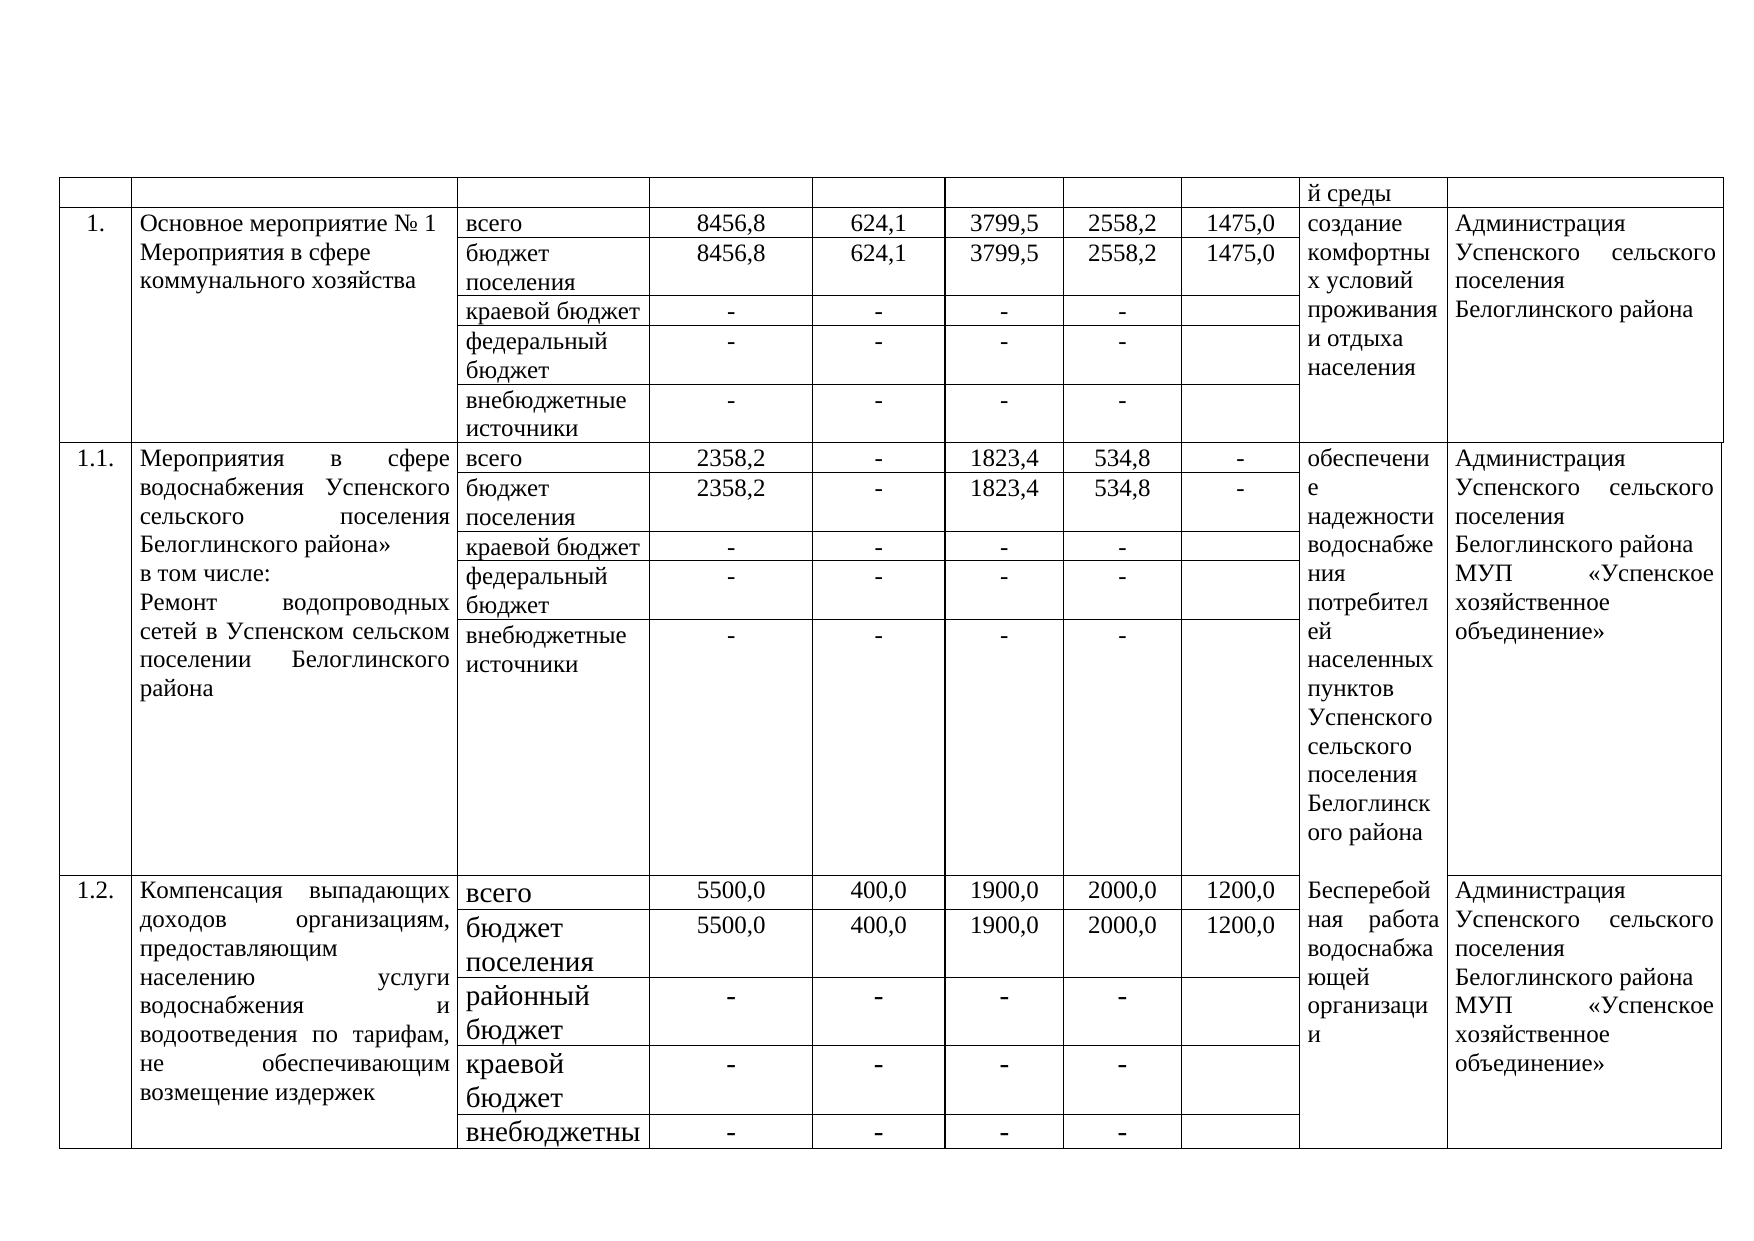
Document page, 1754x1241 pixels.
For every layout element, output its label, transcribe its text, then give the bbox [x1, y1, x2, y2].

table_cell 2558,2 [1064, 238, 1181, 295]
table_cell всего [458, 443, 649, 472]
table_cell бюджет поселения [458, 910, 649, 977]
table_cell 2000,0 [1064, 910, 1181, 977]
table_cell 2358,2 [650, 443, 812, 472]
table_cell обеспечение надежности водоснабжения потребителей населенных пунктов Успенского сельского поселения Белоглинского района [1300, 443, 1447, 874]
table_cell краевой бюджет [458, 296, 649, 325]
table_cell - [1182, 473, 1299, 531]
table_cell Администрация Успенского сельского поселения Белоглинского района МУП «Успенское хозяйственное объединение» [1448, 443, 1721, 874]
table_cell - [946, 385, 1063, 442]
table_cell внебюджетные источники [458, 385, 649, 442]
table_cell 1900,0 [946, 876, 1063, 909]
table_cell - [946, 561, 1063, 619]
table_cell - [946, 178, 1063, 207]
table_cell создание комфортных условий проживания и отдыха населения [1300, 208, 1447, 442]
table_cell - [946, 978, 1063, 1045]
table_cell [1182, 178, 1299, 207]
table_cell - [813, 561, 944, 619]
table_cell 1.1. [60, 443, 131, 874]
table_cell 2558,2 [1064, 208, 1181, 237]
table_cell 8456,8 [650, 238, 812, 295]
table_cell - [1064, 296, 1181, 325]
table_cell 1.2. [60, 876, 131, 1148]
table_cell - [813, 1115, 944, 1148]
table_cell 1200,0 [1182, 876, 1299, 909]
table_cell - [650, 561, 812, 619]
table_cell - [1064, 1046, 1181, 1113]
table_cell внебюджетные источники [458, 620, 649, 874]
table_cell Бесперебойная работа водоснабжающей организации [1300, 875, 1447, 1148]
table_cell - [1064, 385, 1181, 442]
table_cell бюджет поселения [458, 473, 649, 531]
table_cell краевой бюджет [458, 1046, 649, 1113]
table_cell [1182, 978, 1299, 1045]
table_cell [1182, 1046, 1299, 1113]
table_cell 1475,0 [1182, 208, 1299, 237]
table_cell [1182, 296, 1299, 325]
table_cell Администрация Успенского сельского поселения Белоглинского района МУП «Успенское хозяйственное объединение» [1448, 876, 1721, 1148]
table_cell [1182, 561, 1299, 619]
table_cell Администрация Успенского сельского поселения Белоглинского района [1448, 208, 1723, 442]
table_cell 8456,8 [650, 208, 812, 237]
table_cell [1182, 532, 1299, 560]
table_cell - [813, 385, 944, 442]
table_cell - [650, 1115, 812, 1148]
table_cell 1200,0 [1182, 910, 1299, 977]
table_cell всего [458, 208, 649, 237]
table_cell - [813, 178, 944, 207]
table_cell 1475,0 [1182, 238, 1299, 295]
table_cell - [946, 620, 1063, 874]
table_cell [1182, 326, 1299, 384]
table_cell - [1182, 443, 1299, 472]
table_cell бюджет поселения [458, 238, 649, 295]
table_cell - [946, 1046, 1063, 1113]
table_cell - [946, 532, 1063, 560]
table_cell - [813, 1046, 944, 1113]
table_cell 3799,5 [946, 208, 1063, 237]
table_cell - [1064, 561, 1181, 619]
table_cell - [813, 326, 944, 384]
table_cell - [813, 443, 944, 472]
table_cell - [946, 296, 1063, 325]
table_cell Компенсация выпадающих доходов организациям, предоставляющим населению услуги водоснабжения и водоотведения по тарифам, не обеспечивающим возмещение издержек [132, 876, 457, 1148]
table_cell 534,8 [1064, 443, 1181, 472]
table_cell [1182, 620, 1299, 874]
table_cell районный бюджет [458, 978, 649, 1045]
table_cell - [650, 978, 812, 1045]
table_cell 1. [60, 208, 131, 442]
table_cell - [650, 620, 812, 874]
table_cell 1900,0 [946, 910, 1063, 977]
table_cell - [1064, 620, 1181, 874]
table_cell - [813, 620, 944, 874]
table_cell - [813, 978, 944, 1045]
table_cell 400,0 [813, 910, 944, 977]
table_cell - [650, 532, 812, 560]
table_cell - [1064, 178, 1181, 207]
table_cell - [650, 178, 812, 207]
table_cell - [1064, 1115, 1181, 1148]
table_cell - [946, 1115, 1063, 1148]
table_cell всего [458, 876, 649, 909]
table_cell 624,1 [813, 238, 944, 295]
table_cell - [1064, 326, 1181, 384]
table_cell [458, 1115, 649, 1148]
table_cell 1823,4 [946, 443, 1063, 472]
table_cell 5500,0 [650, 876, 812, 909]
table_cell - [650, 296, 812, 325]
table_cell - [946, 326, 1063, 384]
table_cell 5500,0 [650, 910, 812, 977]
table_cell 1823,4 [946, 473, 1063, 531]
table_cell - [650, 385, 812, 442]
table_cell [458, 178, 649, 207]
table_cell [1182, 385, 1299, 442]
table_cell 3799,5 [946, 238, 1063, 295]
table_cell - [650, 1046, 812, 1113]
table_cell - [1064, 532, 1181, 560]
table_cell краевой бюджет [458, 532, 649, 560]
table_cell Мероприятия в сфере водоснабжения Успенского сельского поселения Белоглинского района» в том числе: Ремонт водопроводных сетей в Успенском сельском поселении Белоглинского района [132, 443, 457, 874]
table_cell 400,0 [813, 876, 944, 909]
table_cell - [650, 326, 812, 384]
table_cell 624,1 [813, 208, 944, 237]
table_cell федеральный бюджет [458, 326, 649, 384]
table_cell - [813, 473, 944, 531]
table_cell 534,8 [1064, 473, 1181, 531]
table_cell - [1064, 978, 1181, 1045]
table_cell [1182, 1115, 1299, 1148]
table_cell Основное мероприятие № 1 Мероприятия в сфере коммунального хозяйства [132, 208, 457, 442]
table_cell 2358,2 [650, 473, 812, 531]
table_cell - [813, 532, 944, 560]
table_cell - [813, 296, 944, 325]
table_cell федеральный бюджет [458, 561, 649, 619]
table_cell 2000,0 [1064, 876, 1181, 909]
